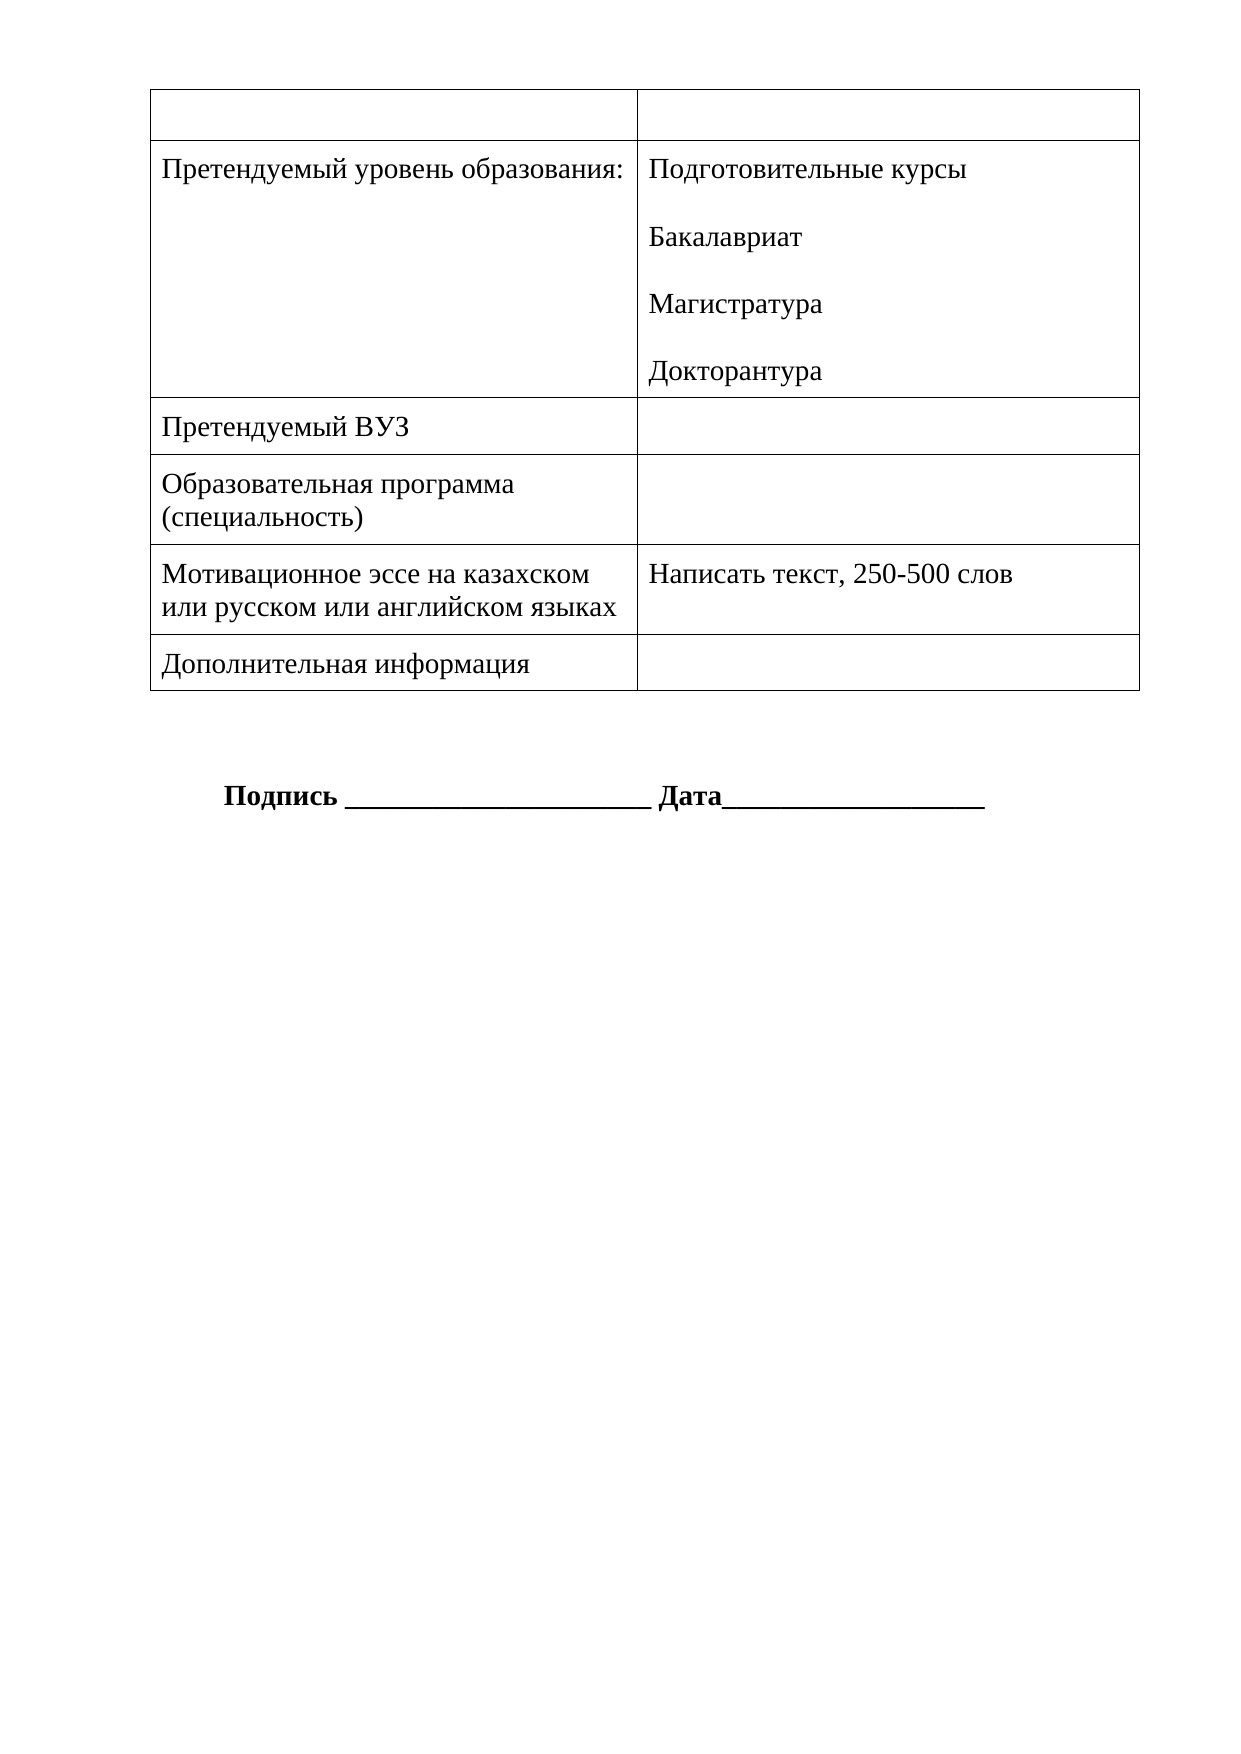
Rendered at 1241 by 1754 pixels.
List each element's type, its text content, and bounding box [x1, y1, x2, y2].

table_cell [638, 635, 1139, 690]
table_cell Подготовительные курсы Бакалавриат Магистратура Докторантура [638, 141, 1139, 397]
table_cell Претендуемый уровень образования: [151, 141, 637, 397]
table_cell [638, 90, 1139, 139]
table_cell Написать текст, 250-500 слов [638, 545, 1139, 634]
table_cell Образовательная программа (специальность) [151, 455, 637, 544]
table_cell [638, 398, 1139, 454]
table_cell Мотивационное эссе на казахском или русском или английском языках [151, 545, 637, 634]
text Подпись _____________________ Дата__________________ [150, 778, 1090, 811]
table_cell [638, 455, 1139, 544]
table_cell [151, 90, 637, 139]
table_cell Претендуемый ВУЗ [151, 398, 637, 454]
table_cell Дополнительная информация [151, 635, 637, 690]
